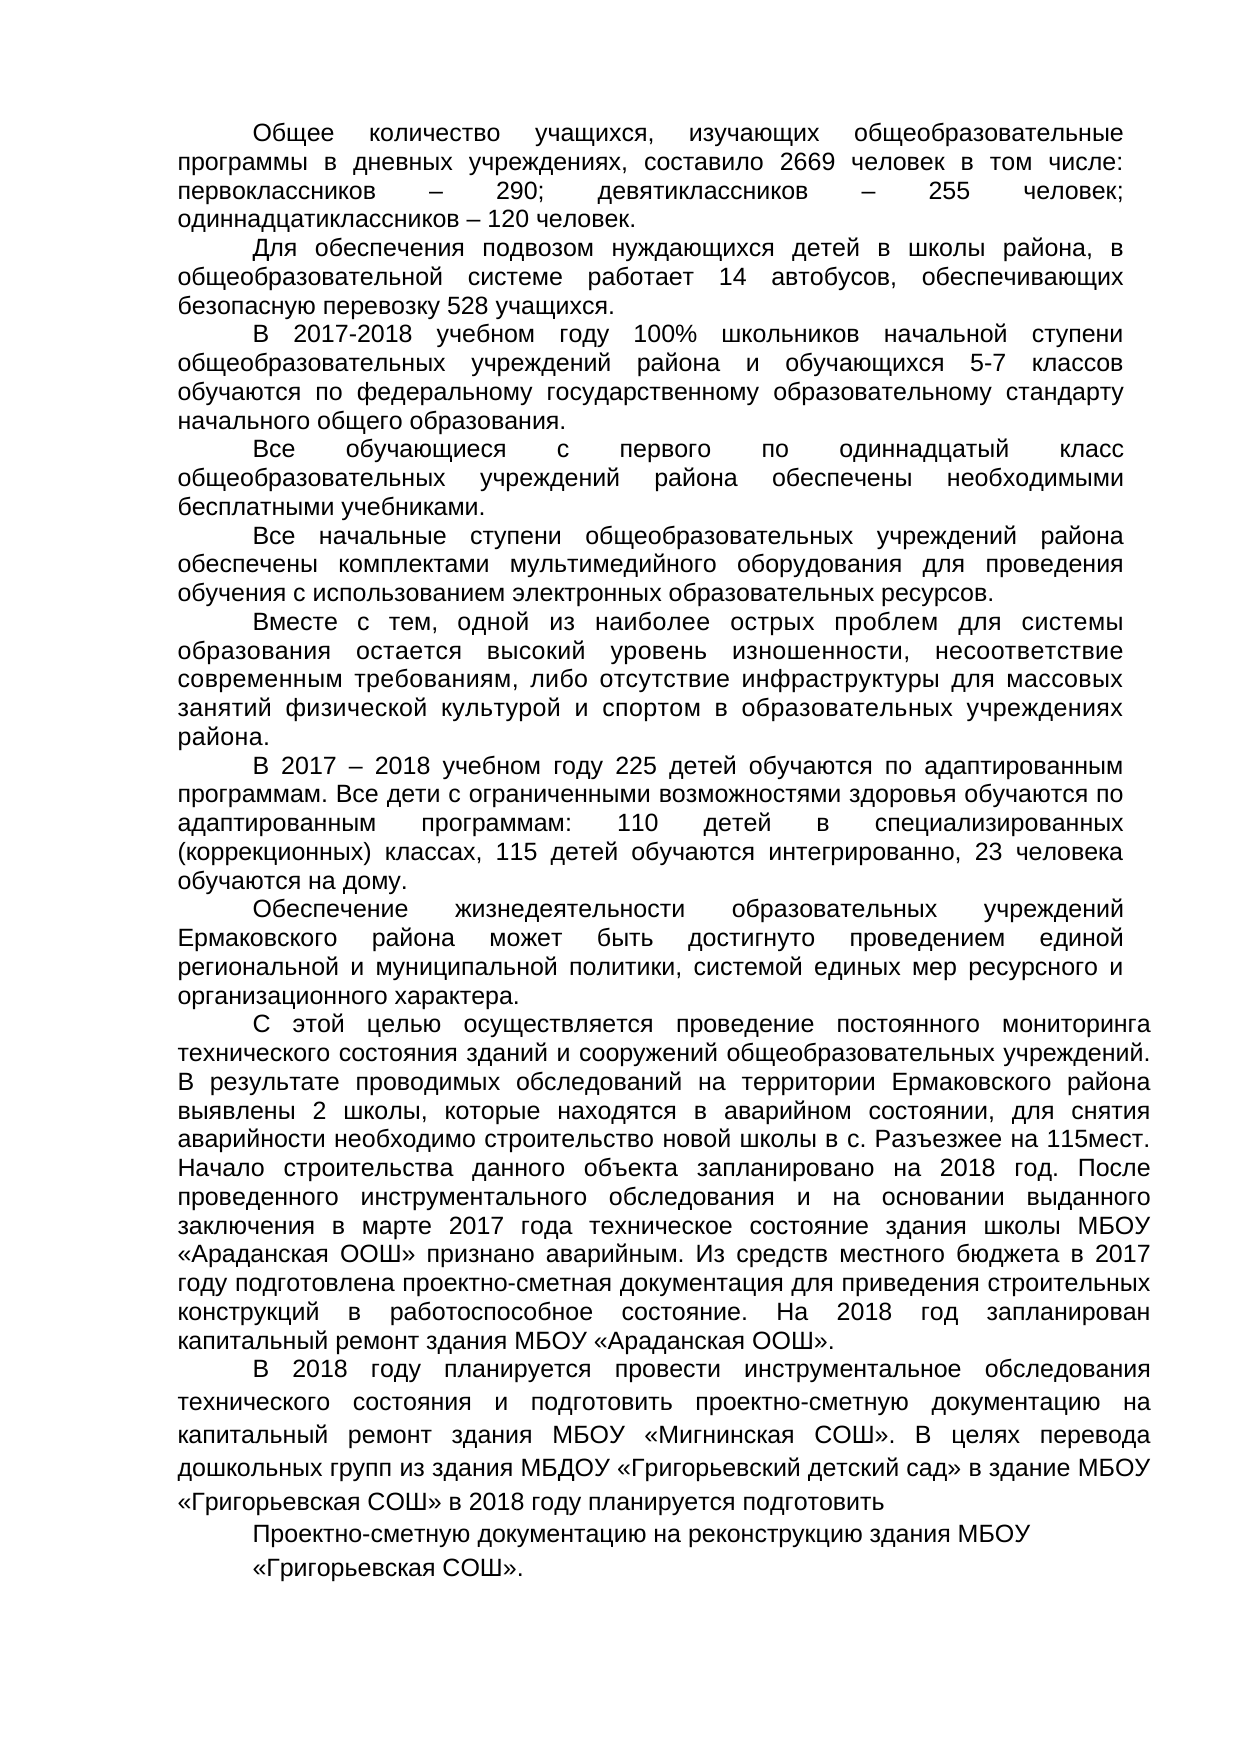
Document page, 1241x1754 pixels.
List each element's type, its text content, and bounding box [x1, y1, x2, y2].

text В 2018 году планируется провести инструментальное обследования технического состояния и подготовить проектно-сметную документацию на капитальный ремонт здания МБОУ «Мигнинская СОШ». В целях перевода дошкольных групп из здания МБДОУ «Григорьевский детский сад» в здание МБОУ «Григорьевская СОШ» в 2018 году планируется подготовить [177, 1354, 1152, 1515]
text Проектно-сметную документацию на реконструкцию здания МБОУ [177, 1519, 1152, 1548]
text Общее количество учащихся, изучающих общеобразовательные программы в дневных учреждениях, составило 2669 человек в том числе: первоклассников – 290; девятиклассников – 255 человек; одиннадцатиклассников – 120 человек. [177, 118, 1124, 233]
text Вместе с тем, одной из наиболее острых проблем для системы образования остается высокий уровень изношенности, несоответствие современным требованиям, либо отсутствие инфраструктуры для массовых занятий физической культурой и спортом в образовательных учреждениях района. [177, 607, 1124, 751]
text Для обеспечения подвозом нуждающихся детей в школы района, в общеобразовательной системе работает 14 автобусов, обеспечивающих безопасную перевозку 528 учащихся. [177, 233, 1124, 319]
text Обеспечение жизнедеятельности образовательных учреждений Ермаковского района может быть достигнуто проведением единой региональной и муниципальной политики, системой единых мер ресурсного и организационного характера. [177, 894, 1124, 1009]
text Все обучающиеся с первого по одиннадцатый класс общеобразовательных учреждений района обеспечены необходимыми бесплатными учебниками. [177, 434, 1124, 521]
text В 2017 – 2018 учебном году 225 детей обучаются по адаптированным программам. Все дети с ограниченными возможностями здоровья обучаются по адаптированным программам: 110 детей в специализированных (коррекционных) классах, 115 детей обучаются интегрированно, 23 человека обучаются на дому. [177, 751, 1124, 894]
text «Григорьевская СОШ». [177, 1552, 1152, 1581]
text Все начальные ступени общеобразовательных учреждений района обеспечены комплектами мультимедийного оборудования для проведения обучения с использованием электронных образовательных ресурсов. [177, 521, 1124, 607]
text В 2017-2018 учебном году 100% школьников начальной ступени общеобразовательных учреждений района и обучающихся 5-7 классов обучаются по федеральному государственному образовательному стандарту начального общего образования. [177, 319, 1124, 434]
text С этой целью осуществляется проведение постоянного мониторинга технического состояния зданий и сооружений общеобразовательных учреждений. В результате проводимых обследований на территории Ермаковского района выявлены 2 школы, которые находятся в аварийном состоянии, для снятия аварийности необходимо строительство новой школы в с. Разъезжее на 115мест. Начало строительства данного объекта запланировано на 2018 год. После проведенного инструментального обследования и на основании выданного заключения в марте 2017 года техническое состояние здания школы МБОУ «Араданская ООШ» признано аварийным. Из средств местного бюджета в 2017 году подготовлена проектно-сметная документация для приведения строительных конструкций в работоспособное состояние. На 2018 год запланирован капитальный ремонт здания МБОУ «Араданская ООШ». [177, 1009, 1152, 1354]
